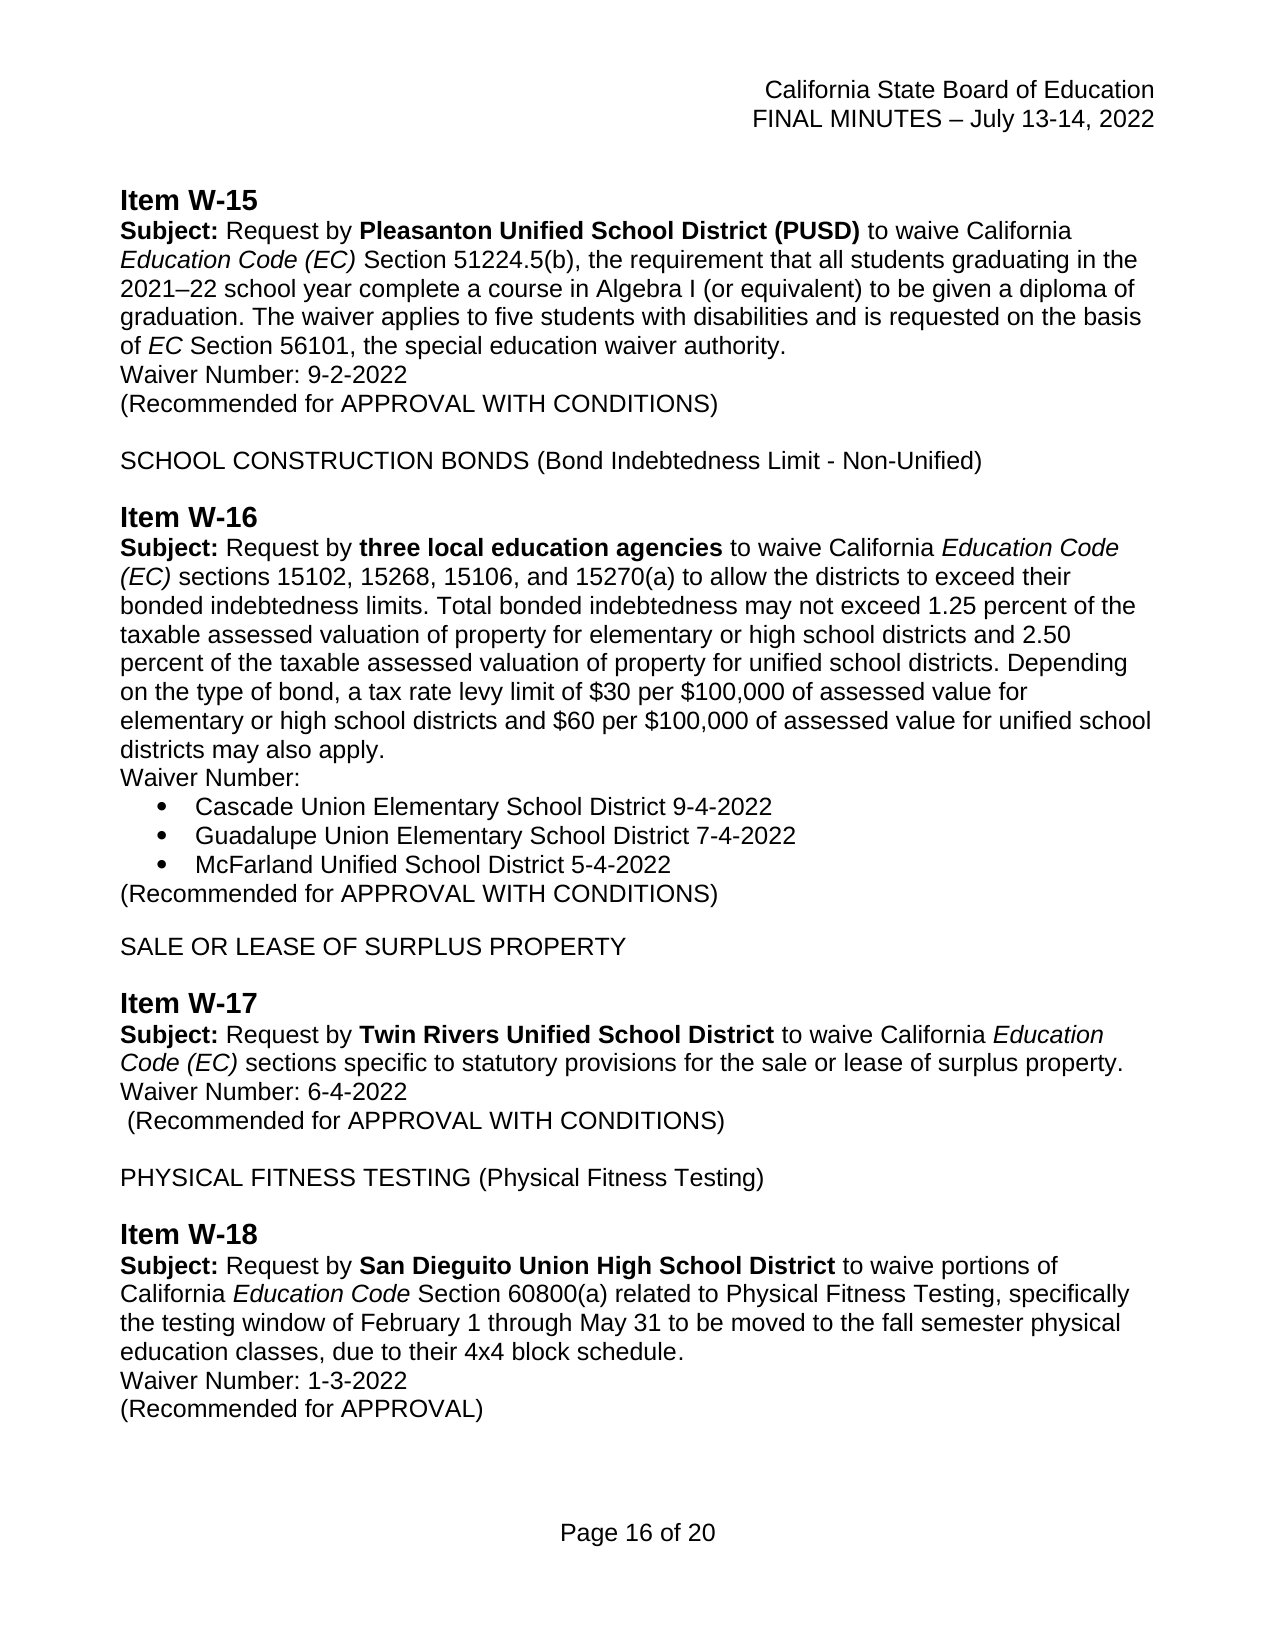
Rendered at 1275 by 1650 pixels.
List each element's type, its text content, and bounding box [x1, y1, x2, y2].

text Waiver Number: 9-2-2022 [120, 360, 1155, 388]
text Subject: Request by three local education agencies to waive California Education Code (EC) sections 15102, 15268, 15106, and 15270(a) to allow the districts to exceed their bonded indebtedness limits. Total bonded indebtedness may not exceed 1.25 percent of the taxable assessed valuation of property for elementary or high school districts and 2.50 percent of the taxable assessed valuation of property for unified school districts. Depending on the type of bond, a tax rate levy limit of $30 per $100,000 of assessed value for elementary or high school districts and $60 per $100,000 of assessed value for unified school districts may also apply. [120, 533, 1155, 763]
text (Recommended for APPROVAL) [120, 1394, 1155, 1423]
list Cascade Union Elementary School District 9-4-2022 [157, 792, 1155, 821]
list McFarland Unified School District 5-4-2022 [157, 850, 1155, 879]
subtitle Item W-16 [120, 500, 1155, 533]
text Subject: Request by San Dieguito Union High School District to waive portions of California Education Code Section 60800(a) related to Physical Fitness Testing, specifically the testing window of February 1 through May 31 to be moved to the fall semester physical education classes, due to their 4x4 block schedule. [120, 1251, 1155, 1366]
subtitle Item W-17 [120, 986, 1155, 1020]
text (Recommended for APPROVAL WITH CONDITIONS) [120, 388, 1155, 417]
list Guadalupe Union Elementary School District 7-4-2022 [157, 821, 1155, 850]
text School Construction Bonds (Bond Indebtedness Limit - Non-Unified) [120, 446, 1155, 475]
text Subject: Request by Twin Rivers Unified School District to waive California Education Code (EC) sections specific to statutory provisions for the sale or lease of surplus property. [120, 1020, 1155, 1077]
text Waiver Number: [120, 763, 1155, 792]
text (Recommended for APPROVAL WITH CONDITIONS) [120, 1106, 1155, 1135]
subtitle Item W-15 [120, 182, 1155, 216]
text Subject: Request by Pleasanton Unified School District (PUSD) to waive California Education Code (EC) Section 51224.5(b), the requirement that all students graduating in the 2021–22 school year complete a course in Algebra I (or equivalent) to be given a diploma of graduation. The waiver applies to five students with disabilities and is requested on the basis of EC Section 56101, the special education waiver authority. [120, 216, 1155, 360]
subtitle Item W-18 [120, 1217, 1155, 1251]
text (Recommended for APPROVAL WITH CONDITIONS) [120, 879, 1155, 907]
text Waiver Number: 1-3-2022 [120, 1366, 1155, 1394]
text Waiver Number: 6-4-2022 [120, 1077, 1155, 1106]
text Physical Fitness Testing (Physical Fitness Testing) [120, 1163, 1155, 1192]
text Sale or Lease of Surplus Property [120, 932, 1155, 961]
